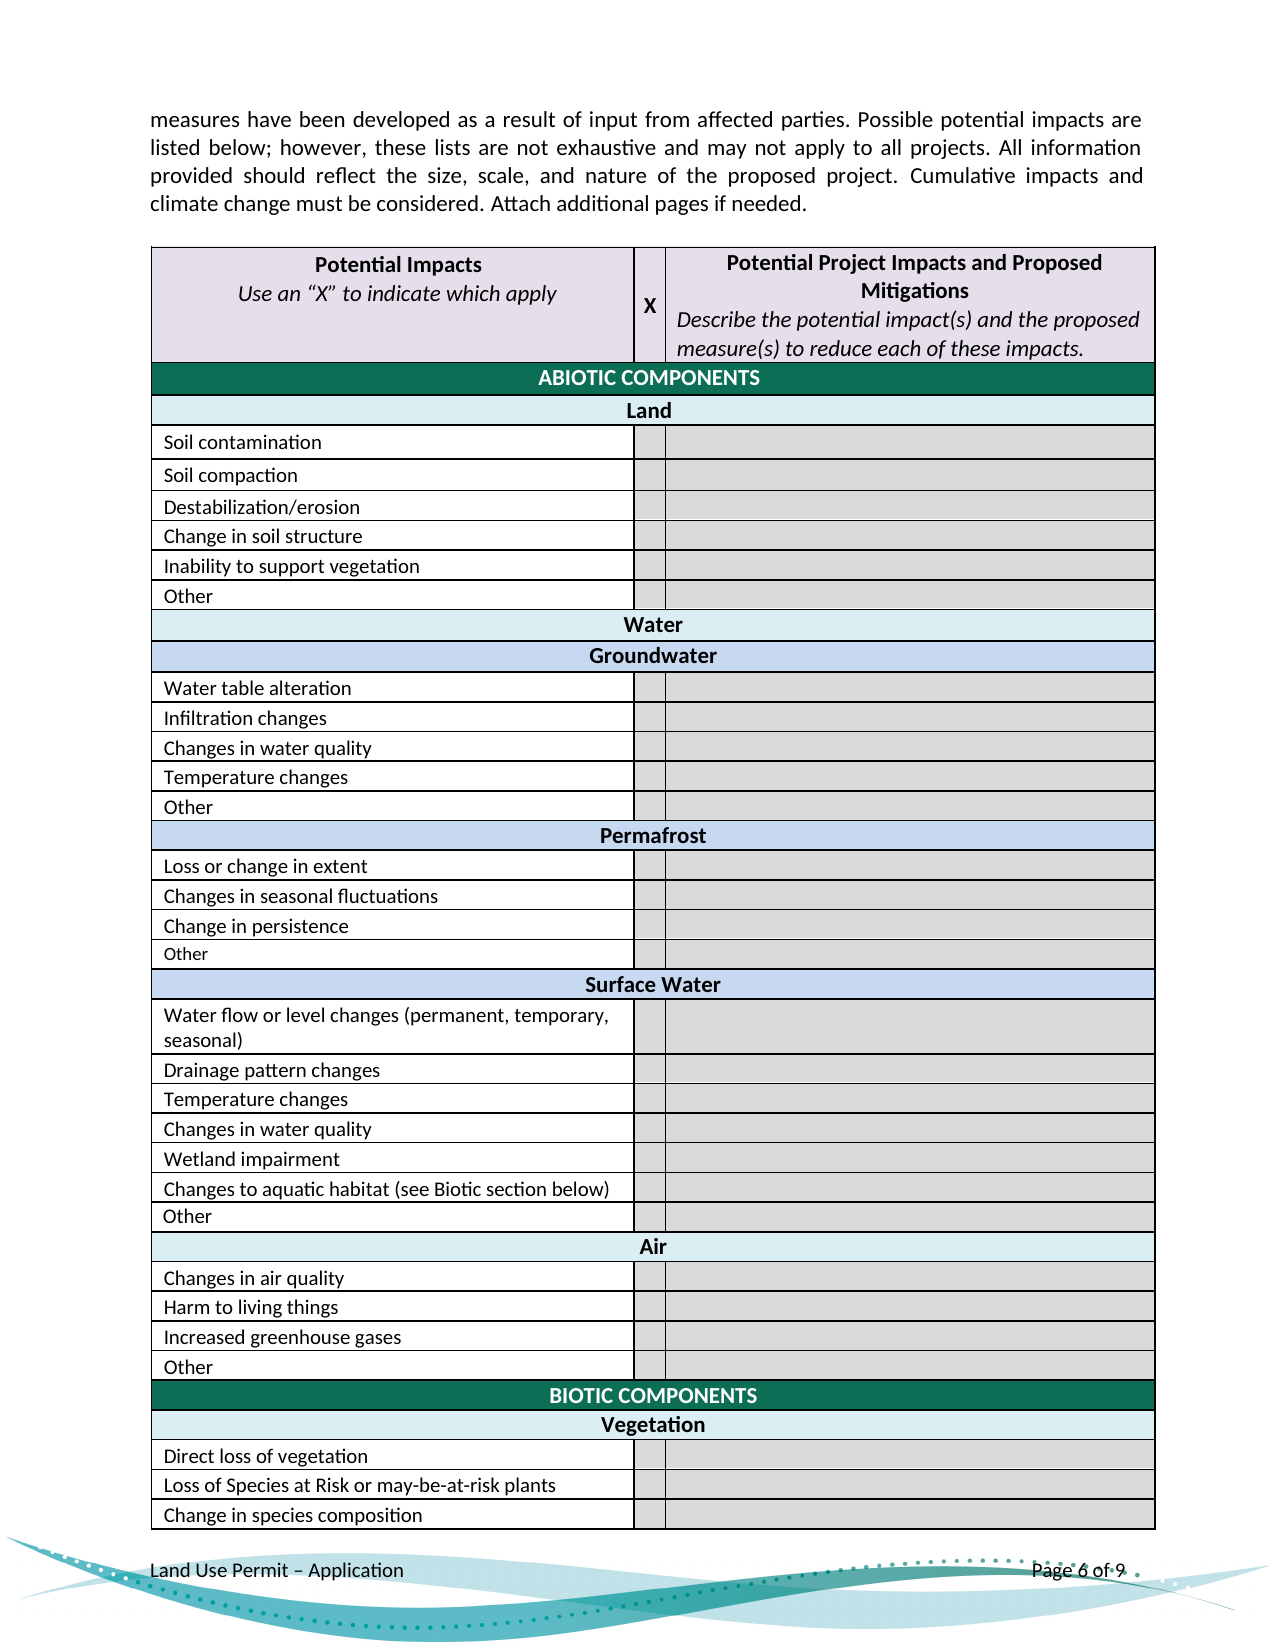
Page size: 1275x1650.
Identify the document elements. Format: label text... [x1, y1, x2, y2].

table_cell [635, 762, 665, 790]
table_cell [666, 1292, 1154, 1320]
table_cell [635, 551, 665, 579]
table_cell [635, 1500, 665, 1528]
table_cell [635, 732, 665, 760]
table_cell [635, 1000, 665, 1053]
table_cell [666, 521, 1154, 549]
table_cell [666, 762, 1154, 790]
table_cell [635, 1173, 665, 1201]
table_cell Other [152, 940, 633, 968]
table_cell Groundwater [152, 642, 1154, 671]
table_cell Vegetation [152, 1411, 1154, 1439]
table_cell Water [152, 610, 1154, 640]
table_cell Land [152, 396, 1154, 424]
table_cell [635, 1292, 665, 1320]
table_cell [635, 792, 665, 820]
table_cell Increased greenhouse gases [152, 1322, 633, 1350]
table_cell Loss or change in extent [152, 851, 633, 879]
table_cell Loss of Species at Risk or may-be-at-risk plants [152, 1470, 633, 1498]
table_cell [635, 1114, 665, 1142]
table_cell [666, 703, 1154, 731]
table_cell [635, 1470, 665, 1498]
table_cell Permafrost [152, 821, 1154, 849]
table_cell Changes in water quality [152, 732, 633, 760]
table_cell [666, 1114, 1154, 1142]
table_cell [635, 1143, 665, 1172]
table_cell [635, 703, 665, 731]
table_cell [635, 1322, 665, 1350]
table_header X [635, 248, 665, 362]
table_cell [666, 426, 1154, 458]
table_cell [666, 1500, 1154, 1528]
table_cell [666, 1440, 1154, 1468]
table_cell [635, 1262, 665, 1290]
table_cell [666, 910, 1154, 938]
table_cell [635, 521, 665, 549]
table_cell [635, 1440, 665, 1468]
table_cell Temperature changes [152, 1084, 633, 1112]
table_cell [635, 940, 665, 968]
table_cell Drainage pattern changes [152, 1055, 633, 1082]
table_cell Temperature changes [152, 762, 633, 790]
table_cell [666, 1203, 1154, 1231]
table_cell [666, 1143, 1154, 1172]
table_cell Destabilization/erosion [152, 491, 633, 519]
table_cell Changes in water quality [152, 1114, 633, 1142]
table_cell [635, 881, 665, 909]
table_cell Change in soil structure [152, 521, 633, 549]
table_cell Change in persistence [152, 910, 633, 938]
table_cell BIOTIC COMPONENTS [152, 1381, 1154, 1409]
table_cell [666, 491, 1154, 519]
table_cell [635, 910, 665, 938]
table_cell [666, 1173, 1154, 1201]
table_cell [666, 1351, 1154, 1379]
table_cell Water table alteration [152, 673, 633, 701]
table_header Potential Impacts Use an “X” to indicate which apply [152, 248, 633, 362]
table_cell Changes in air quality [152, 1262, 633, 1290]
table_cell [635, 460, 665, 490]
table_cell Water flow or level changes (permanent, temporary, seasonal) [152, 1000, 633, 1053]
table_cell [666, 881, 1154, 909]
table_cell ABIOTIC COMPONENTS [152, 363, 1154, 394]
table_cell [666, 1055, 1154, 1082]
table_cell [666, 1470, 1154, 1498]
table_cell [666, 460, 1154, 490]
table_cell [666, 1084, 1154, 1112]
table_cell Soil contamination [152, 426, 633, 458]
table_cell [666, 551, 1154, 579]
table_cell Other [152, 1203, 633, 1231]
table_cell [635, 581, 665, 608]
table_cell Infiltration changes [152, 703, 633, 731]
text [150, 105, 1144, 217]
table_cell Inability to support vegetation [152, 551, 633, 579]
table_cell [666, 792, 1154, 820]
table_cell Surface Water [152, 970, 1154, 998]
table_cell [666, 673, 1154, 701]
table_cell [666, 851, 1154, 879]
table_cell [666, 581, 1154, 608]
table_cell [635, 673, 665, 701]
table_cell Wetland impairment [152, 1143, 633, 1172]
table_cell Air [152, 1233, 1154, 1261]
table_cell Change in species composition [152, 1500, 633, 1528]
table_cell [635, 1351, 665, 1379]
table_cell Changes in seasonal fluctuations [152, 881, 633, 909]
table_cell [635, 851, 665, 879]
table_cell Other [152, 1351, 633, 1379]
table_cell Other [152, 581, 633, 608]
table_cell [635, 1203, 665, 1231]
table_cell Direct loss of vegetation [152, 1440, 633, 1468]
table_cell Changes to aquatic habitat (see Biotic section below) [152, 1173, 633, 1201]
table_header Potential Project Impacts and Proposed Mitigations Describe the potential impact(s) and the proposed measure(s) to reduce each of these impacts. [666, 248, 1154, 362]
table_cell [666, 1000, 1154, 1053]
table_cell [635, 426, 665, 458]
table_cell [666, 1322, 1154, 1350]
table_cell [635, 1084, 665, 1112]
table_cell Soil compaction [152, 460, 633, 490]
table_cell [666, 940, 1154, 968]
table_cell [666, 732, 1154, 760]
table_cell [635, 491, 665, 519]
picture [5, 1537, 1270, 1642]
table_cell [666, 1262, 1154, 1290]
table_cell [635, 1055, 665, 1082]
table_cell Harm to living things [152, 1292, 633, 1320]
table_cell Other [152, 792, 633, 820]
